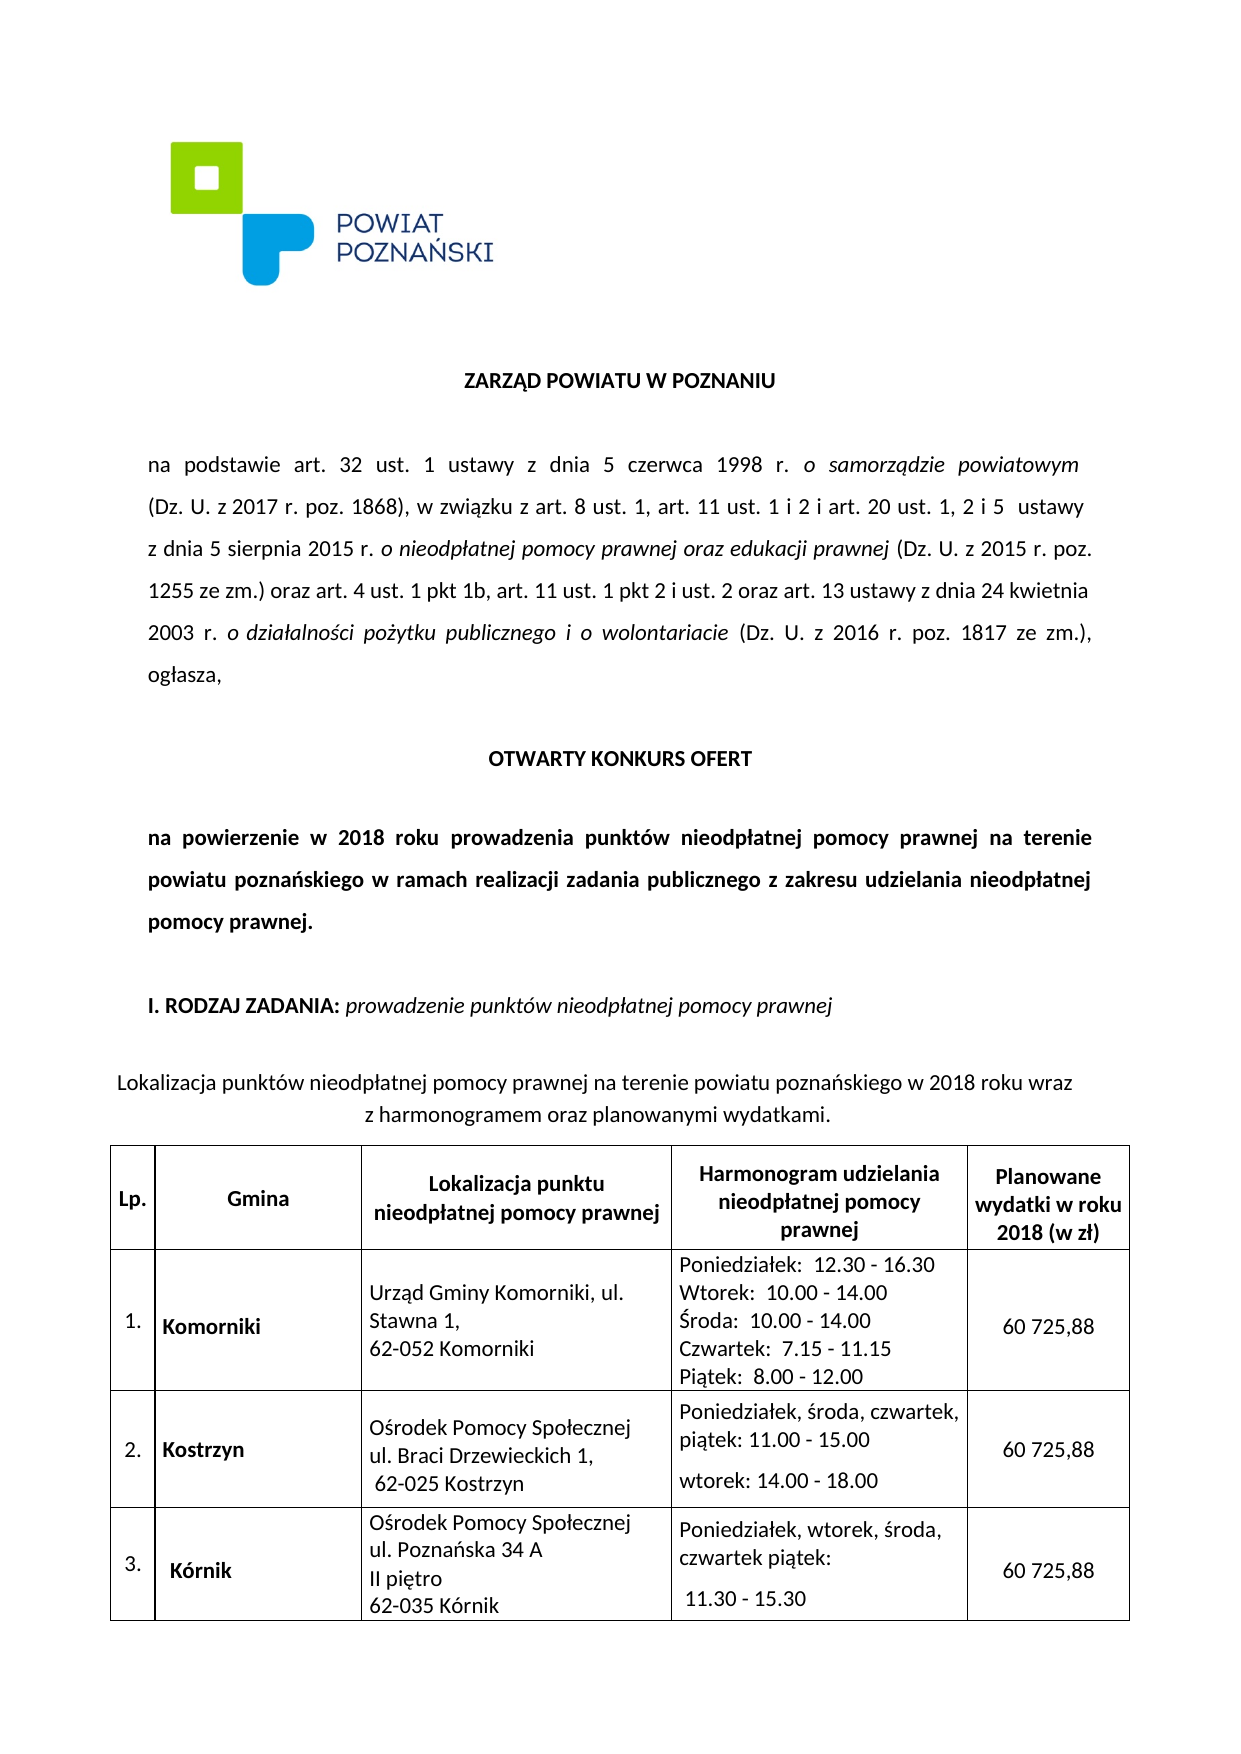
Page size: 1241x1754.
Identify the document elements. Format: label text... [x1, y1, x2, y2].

table_header Lokalizacja punktu nieodpłatnej pomocy prawnej [362, 1146, 671, 1249]
table_header Lp. [111, 1146, 154, 1249]
table_cell Poniedziałek: 12.30 - 16.30 Wtorek: 10.00 - 14.00 Środa: 10.00 - 14.00 Czwartek: 7.15 - 11.15 Piątek: 8.00 - 12.00 [672, 1250, 967, 1390]
table_cell 1. [111, 1250, 154, 1390]
table_cell 2. [111, 1391, 154, 1507]
table_cell Komorniki [156, 1250, 361, 1390]
text na podstawie art. 32 ust. 1 ustawy z dnia 5 czerwca 1998 r. o samorządzie powiatowym (Dz. U. z 2017 r. poz. 1868), w związku z art. 8 ust. 1, art. 11 ust. 1 i 2 i art. 20 ust. 1, 2 i 5 ustawy z dnia 5 sierpnia 2015 r. o nieodpłatnej pomocy prawnej oraz edukacji prawnej (Dz. U. z 2015 r. poz. 1255 ze zm.) oraz art. 4 ust. 1 pkt 1b, art. 11 ust. 1 pkt 2 i ust. 2 oraz art. 13 ustawy z dnia 24 kwietnia 2003 r. o działalności pożytku publicznego i o wolontariacie (Dz. U. z 2016 r. poz. 1817 ze zm.), ogłasza, [148, 450, 1093, 688]
text I. Rodzaj zadania: prowadzenie punktów nieodpłatnej pomocy prawnej [148, 991, 1093, 1019]
text ZARZĄD POWIATU W POZNANIU [148, 366, 1093, 394]
text Lokalizacja punktów nieodpłatnej pomocy prawnej na terenie powiatu poznańskiego w 2018 roku wraz z harmonogramem oraz planowanymi wydatkami. [103, 1068, 1093, 1128]
table_cell Kostrzyn [156, 1391, 361, 1507]
table_cell Poniedziałek, wtorek, środa, czwartek piątek: 11.30 - 15.30 [672, 1508, 967, 1620]
table_cell 60 725,88 [968, 1391, 1129, 1507]
table_cell 60 725,88 [968, 1508, 1129, 1620]
table_cell Kórnik [156, 1508, 361, 1620]
table_header Harmonogram udzielania nieodpłatnej pomocy prawnej [672, 1146, 967, 1249]
table_cell Ośrodek Pomocy Społecznej ul. Braci Drzewieckich 1, 62-025 Kostrzyn [362, 1391, 671, 1507]
table_cell 3. [111, 1508, 154, 1620]
table_cell Poniedziałek, środa, czwartek, piątek: 11.00 - 15.00 wtorek: 14.00 - 18.00 [672, 1391, 967, 1507]
table_cell 60 725,88 [968, 1250, 1129, 1390]
table_cell Ośrodek Pomocy Społecznej ul. Poznańska 34 A II piętro 62-035 Kórnik [362, 1508, 671, 1620]
table_header Gmina [156, 1146, 361, 1249]
table_cell Urząd Gminy Komorniki, ul. Stawna 1, 62-052 Komorniki [362, 1250, 671, 1390]
text na powierzenie w 2018 roku prowadzenia punktów nieodpłatnej pomocy prawnej na terenie powiatu poznańskiego w ramach realizacji zadania publicznego z zakresu udzielania nieodpłatnej pomocy prawnej. [148, 823, 1093, 936]
text otwarty konkurs ofert [148, 744, 1093, 772]
picture [147, 118, 517, 309]
table_header Planowane wydatki w roku 2018 (w zł) [968, 1146, 1129, 1249]
